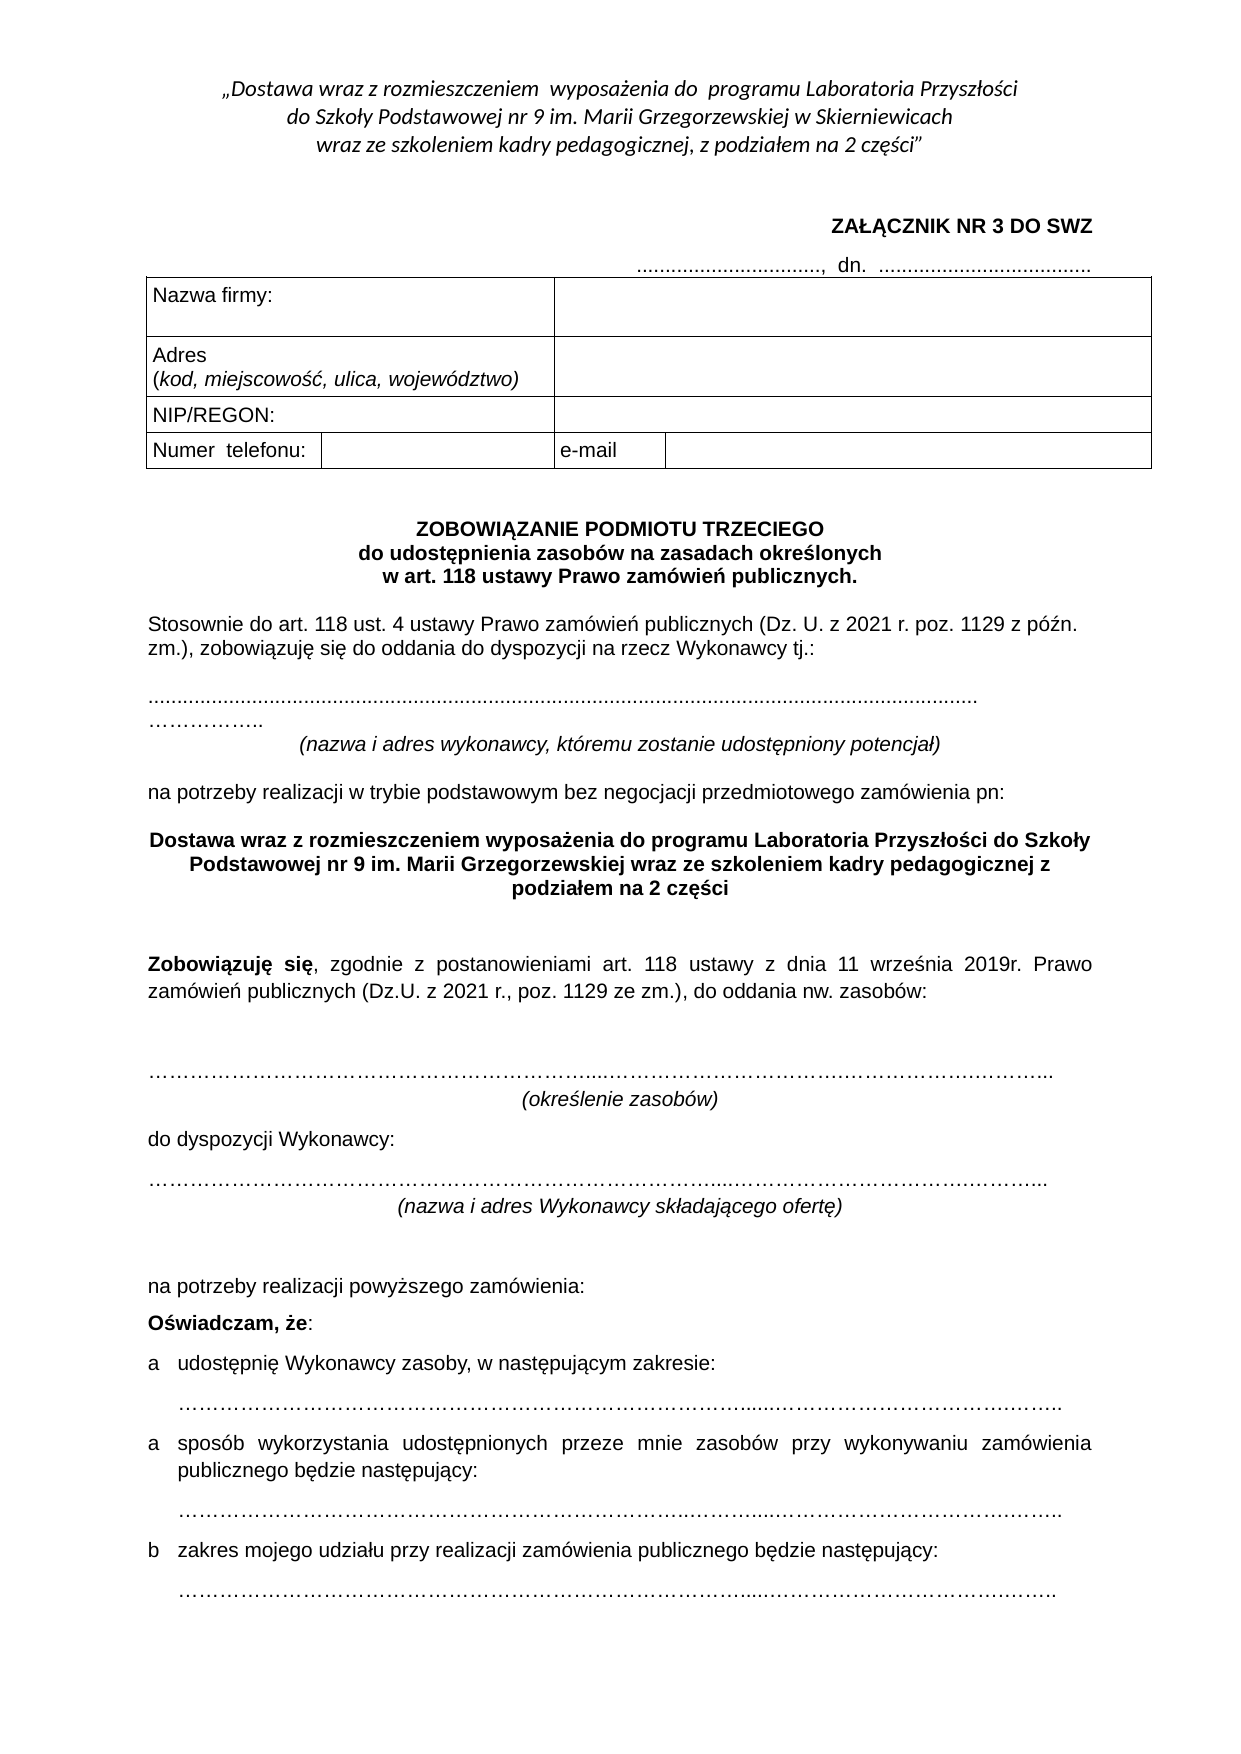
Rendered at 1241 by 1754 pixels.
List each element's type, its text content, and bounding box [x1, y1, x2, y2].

text (nazwa i adres wykonawcy, któremu zostanie udostępniony potencjał) [148, 732, 1093, 756]
table_cell [555, 397, 1151, 432]
table_header Nazwa firmy: [147, 278, 554, 336]
text ………………………………………………………………..………....…………………………….…….. [177, 1498, 1093, 1522]
text na potrzeby realizacji w trybie podstawowym bez negocjacji przedmiotowego zamówienia pn: [148, 780, 1093, 804]
table_cell Adres (kod, miejscowość, ulica, województwo) [147, 337, 554, 396]
table_cell e-mail [555, 433, 665, 468]
table_cell [322, 433, 554, 468]
text (określenie zasobów) [148, 1087, 1093, 1111]
text Oświadczam, że: [148, 1311, 1093, 1335]
table_cell [555, 337, 1151, 396]
table_cell [666, 433, 1151, 468]
text do udostępnienia zasobów na zasadach określonych [148, 540, 1093, 564]
table_cell Numer telefonu: [147, 433, 321, 468]
text ZOBOWIĄZANIE PODMIOTU TRZECIEGO [148, 516, 1093, 540]
text w art. 118 ustawy Prawo zamówień publicznych. [148, 564, 1093, 588]
text Stosownie do art. 118 ust. 4 ustawy Prawo zamówień publicznych (Dz. U. z 2021 r. poz. 1129 z późn. zm.), zobowiązuję się do oddania do dyspozycji na rzecz Wykonawcy tj.: [148, 612, 1093, 660]
list udostępnię Wykonawcy zasoby, w następującym zakresie: [148, 1351, 1093, 1375]
text Zobowiązuję się, zgodnie z postanowieniami art. 118 ustawy z dnia 11 września 2019r. Prawo zamówień publicznych (Dz.U. z 2021 r., poz. 1129 ze zm.), do oddania nw. zasobów: [148, 952, 1093, 1003]
text ................................, dn. ..................................... [148, 252, 1093, 276]
text ………………………………………………………………………......…………………………….…….. [177, 1391, 1093, 1415]
list zakres mojego udziału przy realizacji zamówienia publicznego będzie następujący: [148, 1538, 1093, 1562]
text ................................................................................................................................................…………….. [148, 684, 1093, 732]
text na potrzeby realizacji powyższego zamówienia: [148, 1274, 1093, 1298]
list sposób wykorzystania udostępnionych przeze mnie zasobów przy wykonywaniu zamówienia publicznego będzie następujący: [148, 1431, 1093, 1482]
text Dostawa wraz z rozmieszczeniem wyposażenia do programu Laboratoria Przyszłości do Szkoły Podstawowej nr 9 im. Marii Grzegorzewskiej wraz ze szkoleniem kadry pedagogicznej z podziałem na 2 części [148, 828, 1093, 900]
text do dyspozycji Wykonawcy: [148, 1127, 1093, 1151]
text ZAŁĄCZNIK NR 3 DO SWZ [148, 214, 1093, 238]
text ………………………………………………………....…………………………….……………….………... [148, 1059, 1093, 1083]
table_header [555, 278, 1151, 336]
table_cell NIP/REGON: [147, 397, 554, 432]
text (nazwa i adres Wykonawcy składającego ofertę) [148, 1194, 1093, 1218]
text ……………………………………………………………………….....…………………………….…….. [177, 1578, 1093, 1602]
text ………………………………………………………………………....…………………………….………... [148, 1167, 1093, 1191]
